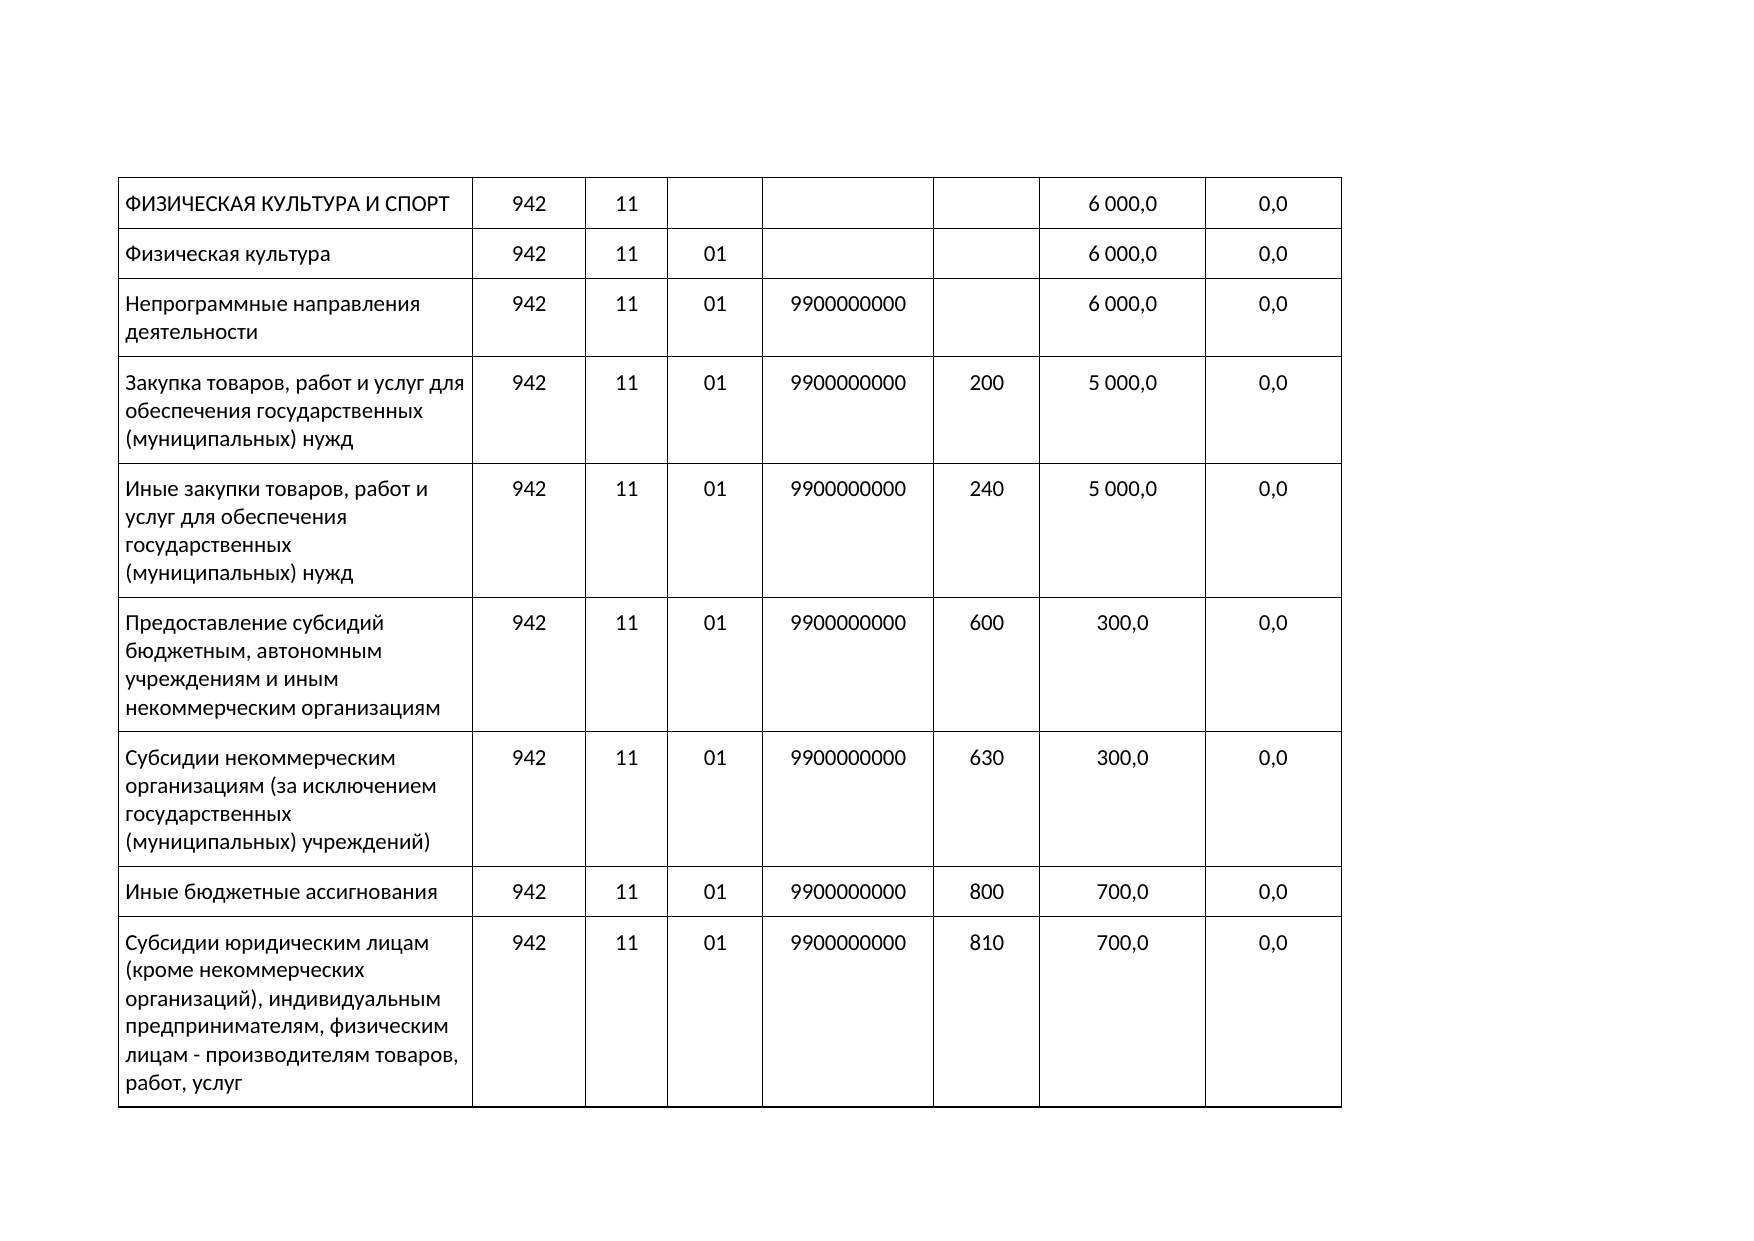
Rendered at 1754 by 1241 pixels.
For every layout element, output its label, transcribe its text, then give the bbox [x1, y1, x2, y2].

table_cell 9900000000 [763, 357, 933, 462]
table_cell 700,0 [1040, 917, 1205, 1106]
table_cell 01 [668, 357, 762, 462]
table_cell 942 [473, 867, 585, 916]
table_cell [934, 178, 1039, 227]
table_cell 630 [934, 732, 1039, 866]
table_cell 01 [668, 279, 762, 356]
table_cell Физическая культура [119, 229, 472, 278]
table_cell Иные закупки товаров, работ и услуг для обеспечения государственных (муниципальных) нужд [119, 464, 472, 597]
table_cell 01 [668, 732, 762, 866]
table_cell 300,0 [1040, 732, 1205, 866]
table_cell 0,0 [1206, 917, 1341, 1106]
table_cell Иные бюджетные ассигнования [119, 867, 472, 916]
table_cell 0,0 [1206, 598, 1341, 731]
table_cell [934, 279, 1039, 356]
table_cell 800 [934, 867, 1039, 916]
table_cell 942 [473, 279, 585, 356]
table_cell 6 000,0 [1040, 178, 1205, 227]
table_cell 11 [586, 732, 667, 866]
table_cell 942 [473, 732, 585, 866]
table_cell 11 [586, 598, 667, 731]
table_cell 11 [586, 867, 667, 916]
table_cell 5 000,0 [1040, 357, 1205, 462]
table_cell [763, 178, 933, 227]
table_cell Предоставление субсидий бюджетным, автономным учреждениям и иным некоммерческим организациям [119, 598, 472, 731]
table_cell 0,0 [1206, 357, 1341, 462]
table_cell ФИЗИЧЕСКАЯ КУЛЬТУРА И СПОРТ [119, 178, 472, 227]
table_cell [763, 229, 933, 278]
table_cell Субсидии юридическим лицам (кроме некоммерческих организаций), индивидуальным предпринимателям, физическим лицам - производителям товаров, работ, услуг [119, 917, 472, 1106]
table_cell [934, 229, 1039, 278]
table_cell 0,0 [1206, 178, 1341, 227]
table_cell 942 [473, 917, 585, 1106]
table_cell 11 [586, 917, 667, 1106]
table_cell 11 [586, 178, 667, 227]
table_cell 5 000,0 [1040, 464, 1205, 597]
table_cell 0,0 [1206, 229, 1341, 278]
table_cell 01 [668, 917, 762, 1106]
table_cell 200 [934, 357, 1039, 462]
table_cell 01 [668, 867, 762, 916]
table_cell 9900000000 [763, 917, 933, 1106]
table_cell 11 [586, 464, 667, 597]
table_cell 0,0 [1206, 464, 1341, 597]
table_cell 9900000000 [763, 867, 933, 916]
table_cell 9900000000 [763, 598, 933, 731]
table_cell 0,0 [1206, 732, 1341, 866]
table_cell 9900000000 [763, 464, 933, 597]
table_cell 942 [473, 229, 585, 278]
table_cell 942 [473, 464, 585, 597]
table_cell 700,0 [1040, 867, 1205, 916]
table_cell 942 [473, 178, 585, 227]
table_cell 6 000,0 [1040, 279, 1205, 356]
table_cell 942 [473, 357, 585, 462]
table_cell 300,0 [1040, 598, 1205, 731]
table_cell Субсидии некоммерческим организациям (за исключением государственных (муниципальных) учреждений) [119, 732, 472, 866]
table_cell 9900000000 [763, 732, 933, 866]
table_cell [668, 178, 762, 227]
table_cell Непрограммные направления деятельности [119, 279, 472, 356]
table_cell 11 [586, 357, 667, 462]
table_cell 6 000,0 [1040, 229, 1205, 278]
table_cell 0,0 [1206, 279, 1341, 356]
table_cell 01 [668, 229, 762, 278]
table_cell 11 [586, 279, 667, 356]
table_cell 240 [934, 464, 1039, 597]
table_cell Закупка товаров, работ и услуг для обеспечения государственных (муниципальных) нужд [119, 357, 472, 462]
table_cell 01 [668, 464, 762, 597]
table_cell 600 [934, 598, 1039, 731]
table_cell 942 [473, 598, 585, 731]
table_cell 11 [586, 229, 667, 278]
table_cell 810 [934, 917, 1039, 1106]
table_cell 0,0 [1206, 867, 1341, 916]
table_cell 01 [668, 598, 762, 731]
table_cell 9900000000 [763, 279, 933, 356]
